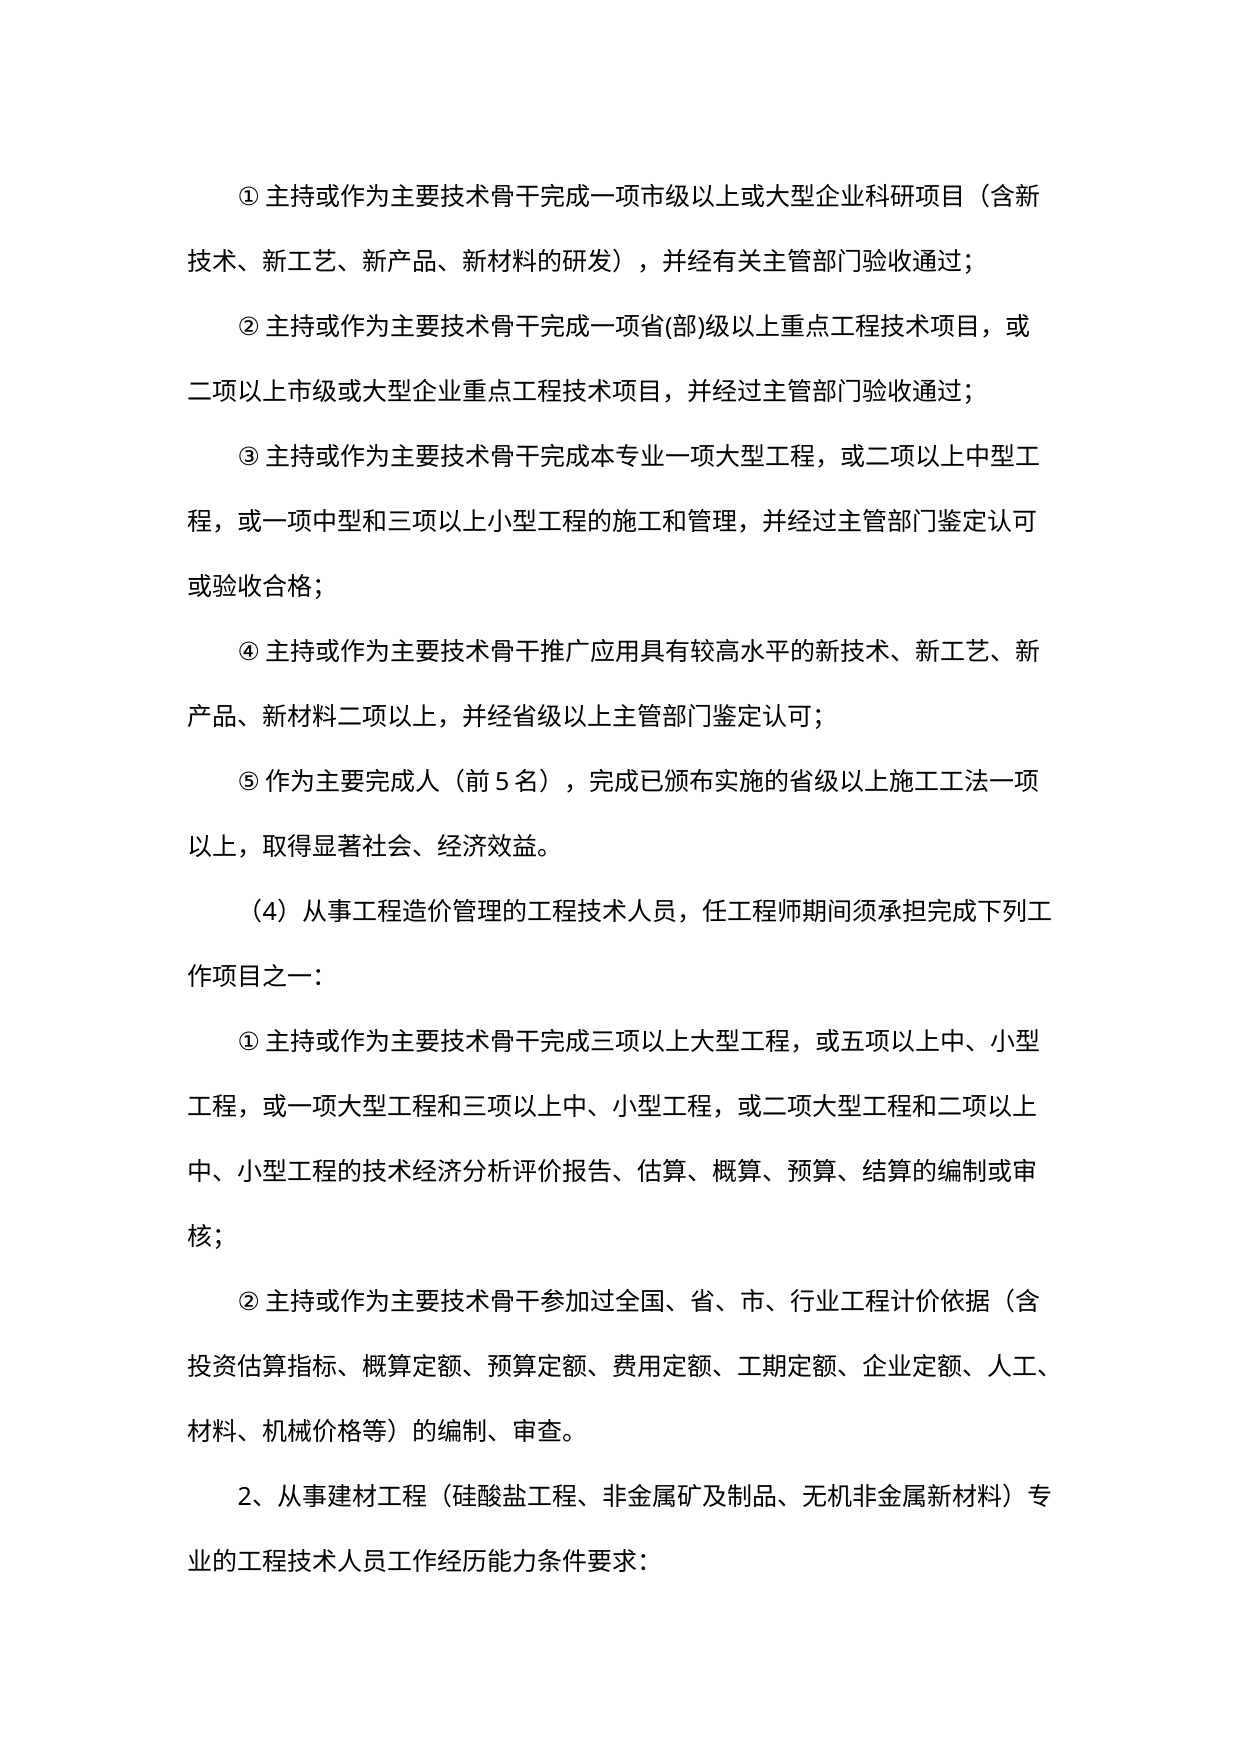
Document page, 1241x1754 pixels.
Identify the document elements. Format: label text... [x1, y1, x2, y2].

text ④主持或作为主要技术骨干推广应用具有较高水平的新技术、新工艺、新产品、新材料二项以上，并经省级以上主管部门鉴定认可； [187, 617, 1053, 747]
text ①主持或作为主要技术骨干完成三项以上大型工程，或五项以上中、小型工程，或一项大型工程和三项以上中、小型工程，或二项大型工程和二项以上中、小型工程的技术经济分析评价报告、估算、概算、预算、结算的编制或审核； [187, 1007, 1053, 1267]
text ②主持或作为主要技术骨干参加过全国、省、市、行业工程计价依据（含投资估算指标、概算定额、预算定额、费用定额、工期定额、企业定额、人工、材料、机械价格等）的编制、审查。 [187, 1267, 1053, 1462]
text ②主持或作为主要技术骨干完成一项省(部)级以上重点工程技术项目，或二项以上市级或大型企业重点工程技术项目，并经过主管部门验收通过； [187, 292, 1053, 422]
text ③主持或作为主要技术骨干完成本专业一项大型工程，或二项以上中型工程，或一项中型和三项以上小型工程的施工和管理，并经过主管部门鉴定认可或验收合格； [187, 422, 1053, 617]
text ①主持或作为主要技术骨干完成一项市级以上或大型企业科研项目（含新技术、新工艺、新产品、新材料的研发），并经有关主管部门验收通过； [187, 162, 1053, 292]
text （4）从事工程造价管理的工程技术人员，任工程师期间须承担完成下列工作项目之一： [187, 877, 1053, 1007]
text 2、从事建材工程（硅酸盐工程、非金属矿及制品、无机非金属新材料）专业的工程技术人员工作经历能力条件要求： [187, 1462, 1053, 1592]
text ⑤作为主要完成人（前5名），完成已颁布实施的省级以上施工工法一项以上，取得显著社会、经济效益。 [187, 747, 1053, 877]
